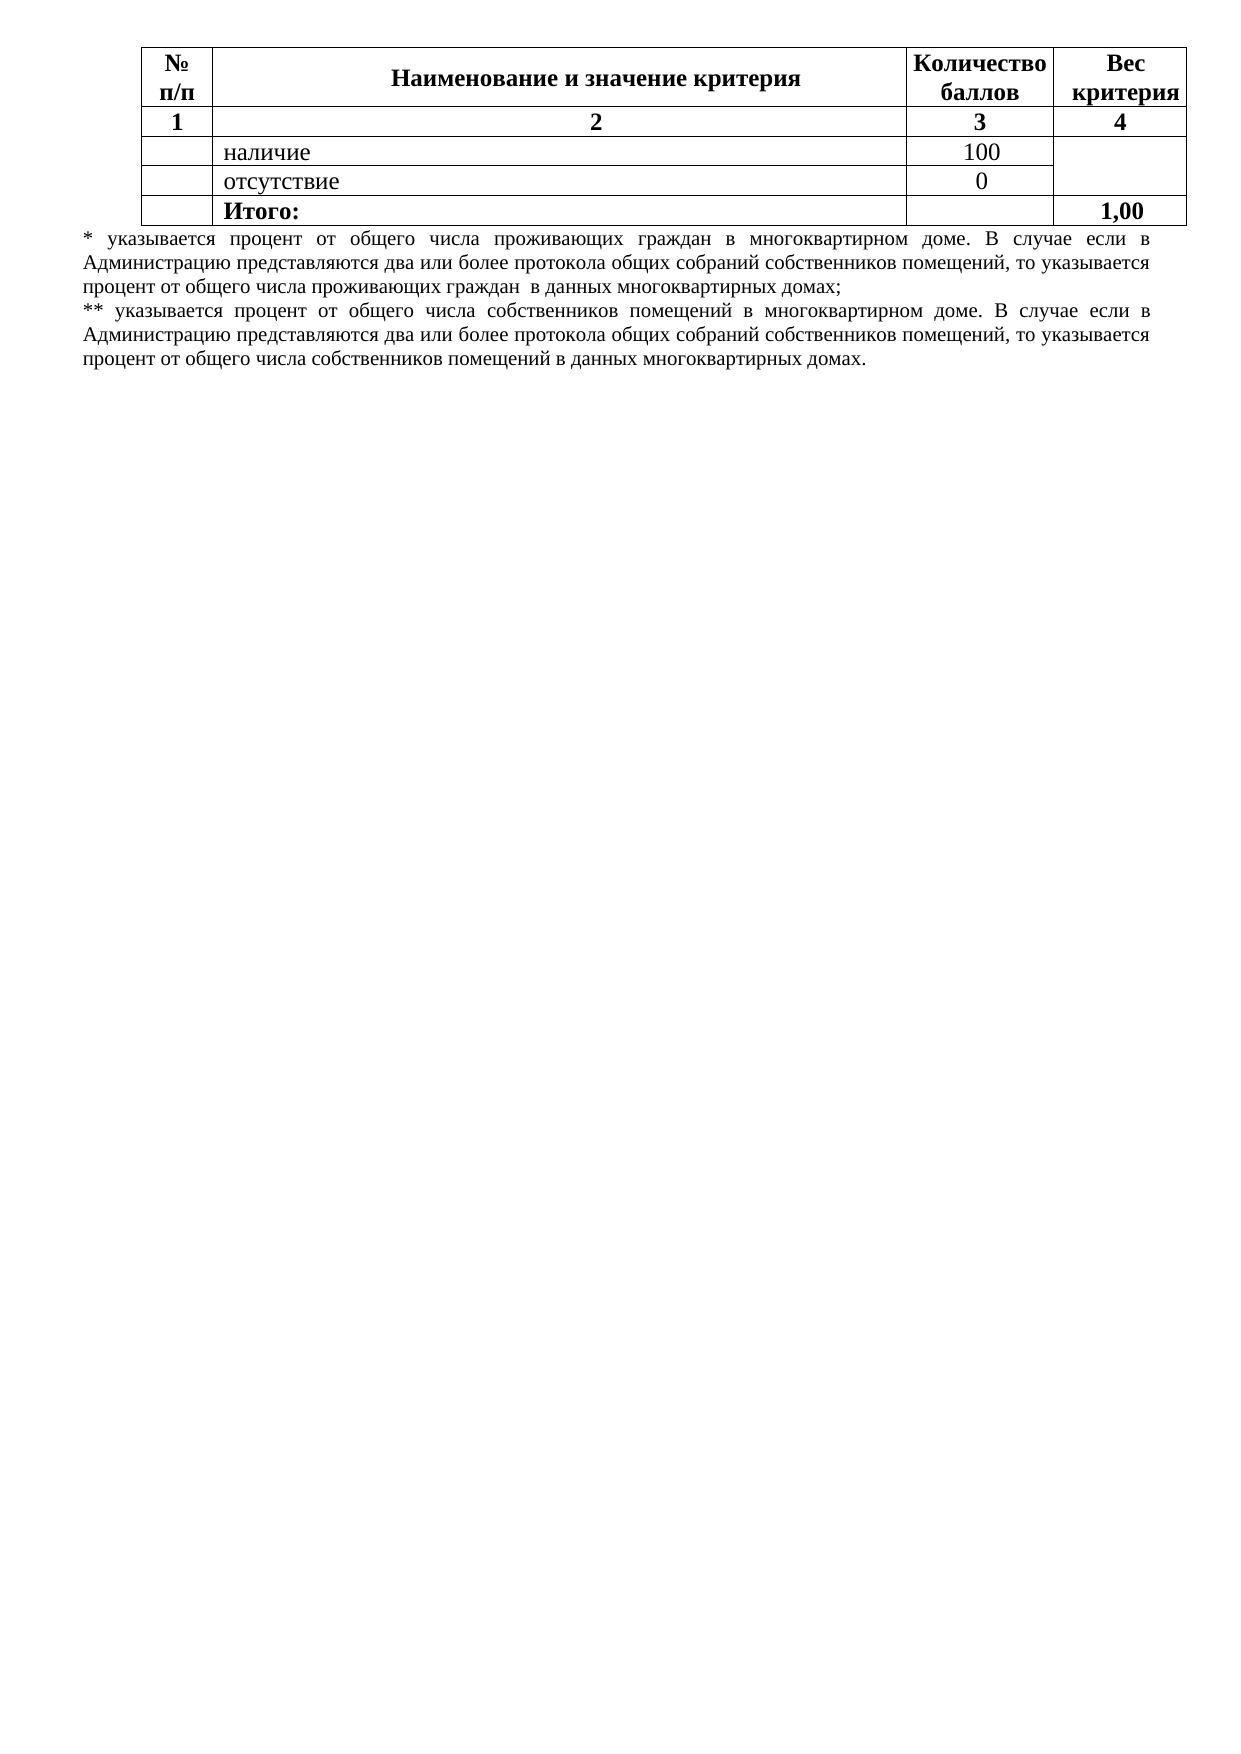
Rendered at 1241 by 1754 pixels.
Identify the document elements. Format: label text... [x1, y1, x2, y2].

table_cell 3 [907, 107, 1053, 136]
table_cell 1,00 [1054, 196, 1186, 225]
text ** указывается процент от общего числа собственников помещений в многоквартирном доме. В случае если в Администрацию представляются два или более протокола общих собраний собственников помещений, то указывается процент от общего числа собственников помещений в данных многоквартирных домах. [83, 298, 1152, 370]
table_cell [142, 166, 212, 195]
table_header Количество баллов [907, 48, 1053, 106]
table_cell 100 [907, 137, 1053, 165]
table_cell [907, 196, 1053, 225]
table_cell 2 [213, 107, 906, 136]
table_cell 4 [1054, 107, 1186, 136]
table_cell 1 [142, 107, 212, 136]
table_cell Итого: [213, 196, 906, 225]
table_cell [142, 196, 212, 225]
table_cell отсутствие [213, 166, 906, 195]
table_cell [142, 137, 212, 165]
table_header № п/п [142, 48, 212, 106]
table_header Наименование и значение критерия [213, 48, 906, 106]
text * указывается процент от общего числа проживающих граждан в многоквартирном доме. В случае если в Администрацию представляются два или более протокола общих собраний собственников помещений, то указывается процент от общего числа проживающих граждан в данных многоквартирных домах; [83, 226, 1152, 298]
table_cell наличие [213, 137, 906, 165]
table_header Вес критерия [1054, 48, 1186, 106]
table_cell 0 [907, 166, 1053, 195]
